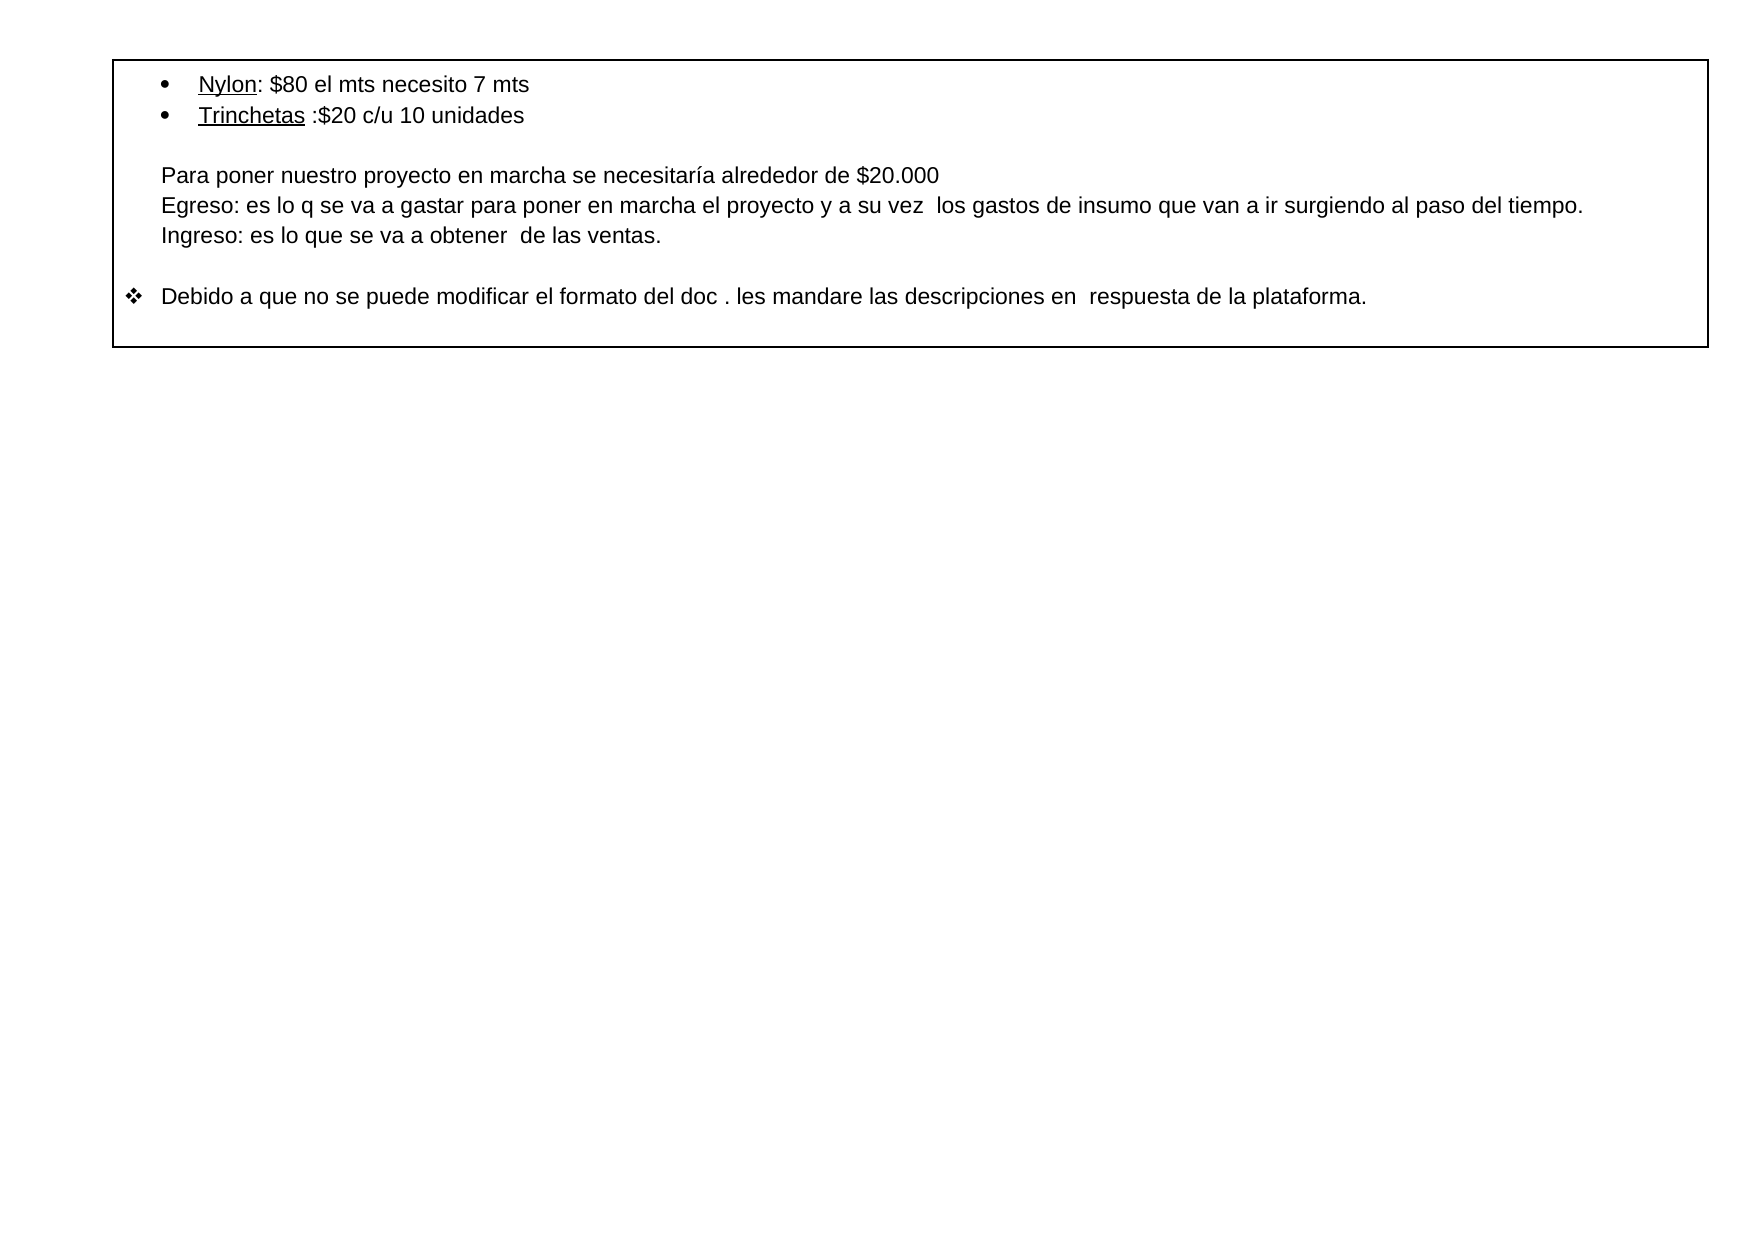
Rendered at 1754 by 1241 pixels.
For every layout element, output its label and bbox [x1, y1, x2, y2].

table_cell [114, 61, 1707, 346]
